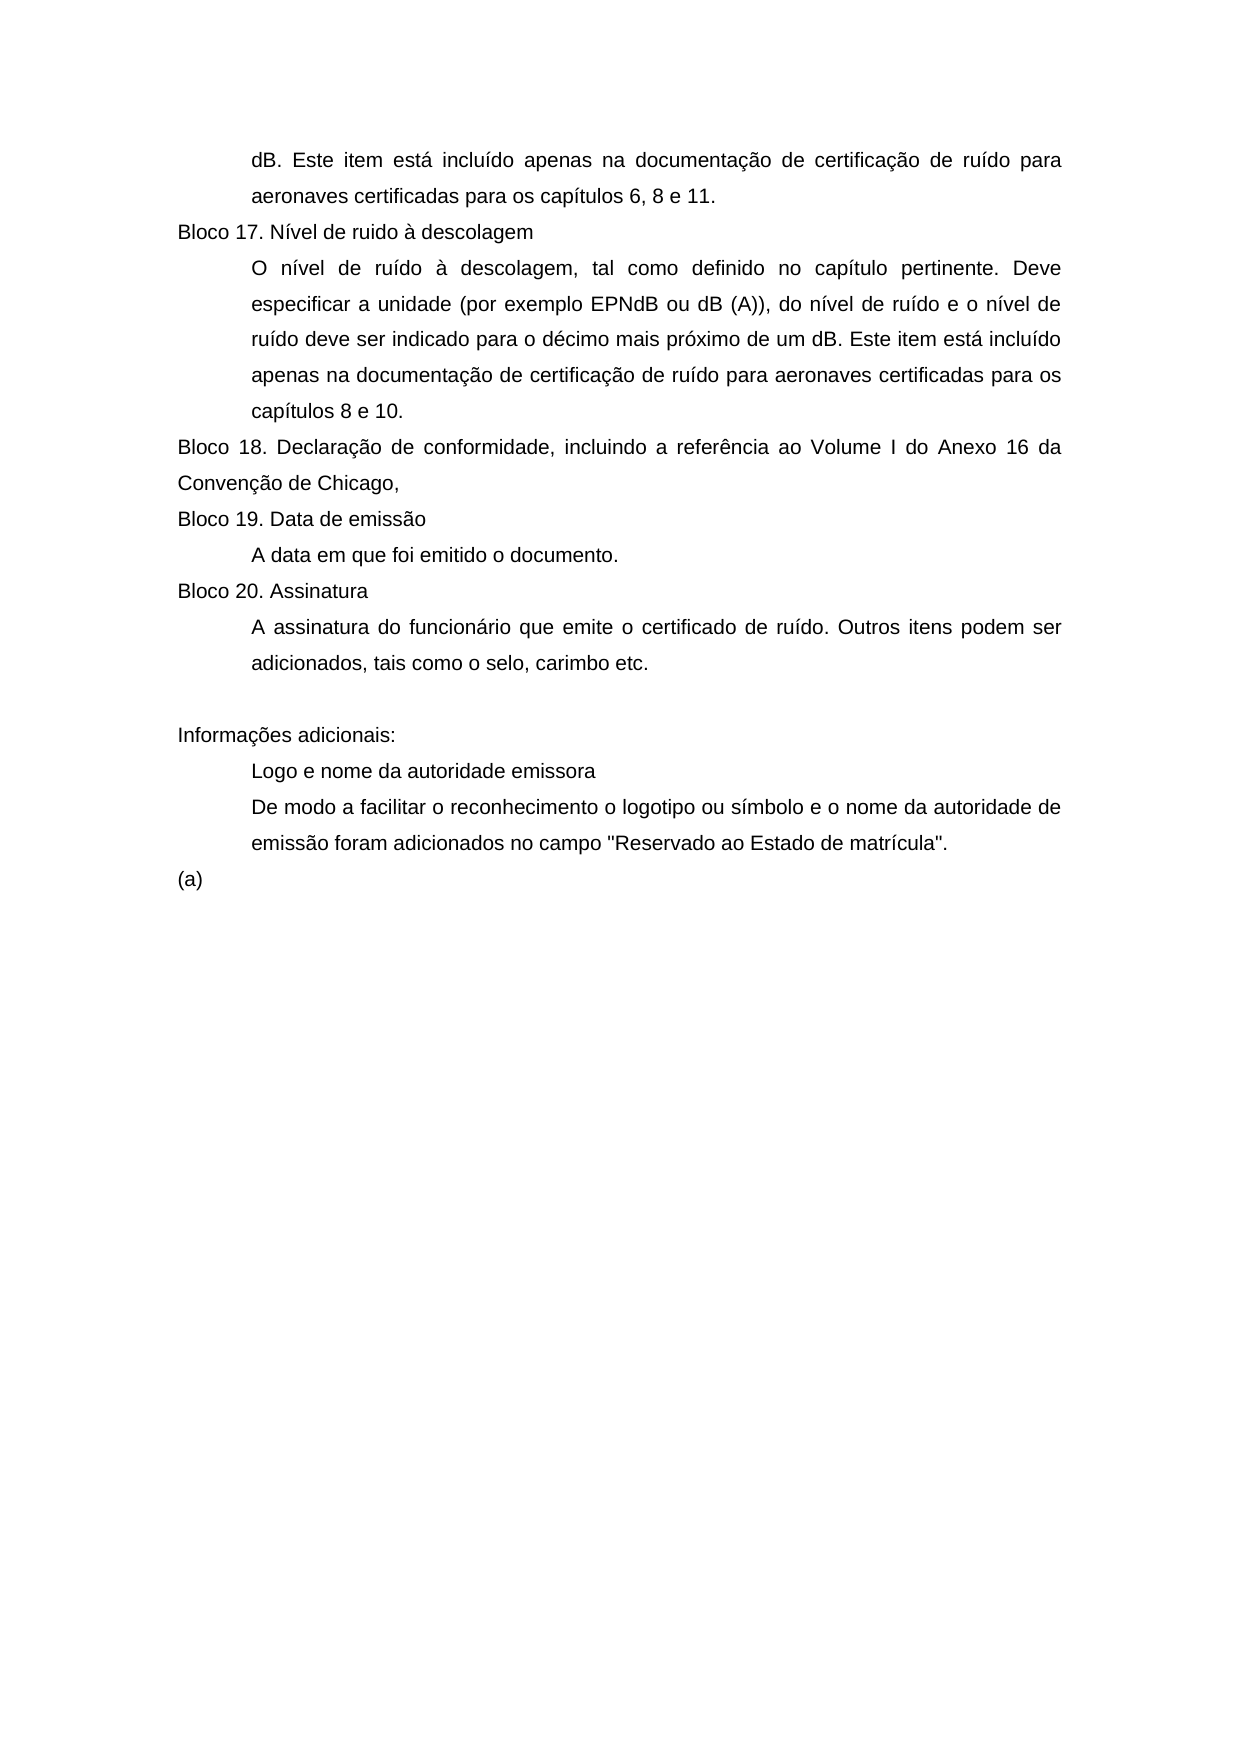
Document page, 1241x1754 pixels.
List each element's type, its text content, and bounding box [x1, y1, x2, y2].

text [251, 148, 1063, 207]
text Bloco 19. Data de emissão [177, 507, 1063, 531]
text A assinatura do funcionário que emite o certificado de ruído. Outros itens podem ser adicionados, tais como o selo, carimbo etc. [251, 615, 1063, 675]
text A data em que foi emitido o documento. [251, 543, 1063, 567]
text Informações adicionais: [177, 723, 1063, 747]
text Bloco 17. Nível de ruido à descolagem [177, 219, 1063, 243]
text Bloco 18. Declaração de conformidade, incluindo a referência ao Volume I do Anexo 16 da Convenção de Chicago, [177, 435, 1063, 495]
text O nível de ruído à descolagem, tal como definido no capítulo pertinente. Deve especificar a unidade (por exemplo EPNdB ou dB (A)), do nível de ruído e o nível de ruído deve ser indicado para o décimo mais próximo de um dB. Este item está incluído apenas na documentação de certificação de ruído para aeronaves certificadas para os capítulos 8 e 10. [251, 255, 1063, 423]
text Logo e nome da autoridade emissora [251, 758, 1063, 782]
text De modo a facilitar o reconhecimento o logotipo ou símbolo e o nome da autoridade de emissão foram adicionados no campo "Reservado ao Estado de matrícula". [251, 794, 1063, 854]
text Bloco 20. Assinatura [177, 579, 1063, 603]
